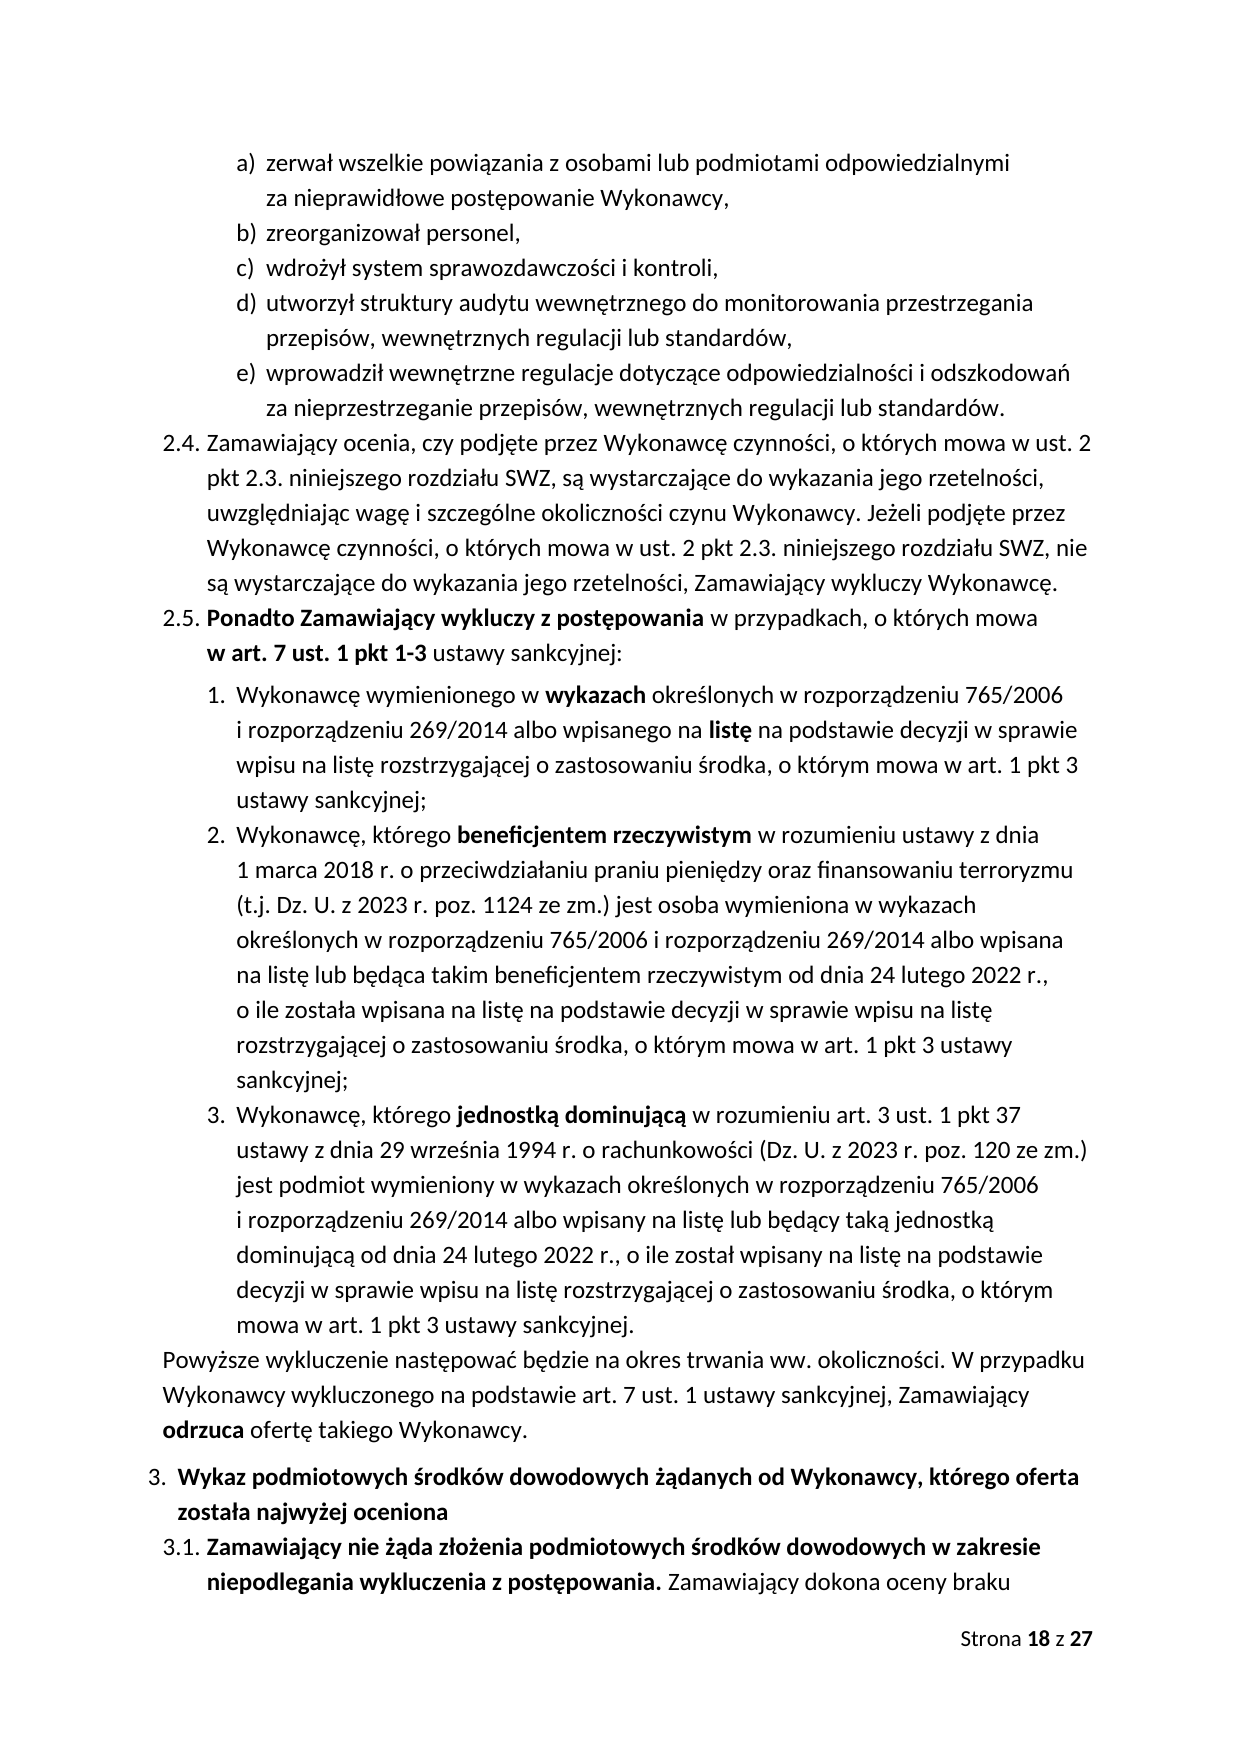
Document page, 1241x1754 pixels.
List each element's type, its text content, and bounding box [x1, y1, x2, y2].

list Wykaz podmiotowych środków dowodowych żądanych od Wykonawcy, którego oferta została najwyżej oceniona [148, 1461, 1093, 1527]
list Ponadto Zamawiający wykluczy z postępowania w przypadkach, o których mowa w art. 7 ust. 1 pkt 1-3 ustawy sankcyjnej: [162, 603, 1093, 668]
list utworzył struktury audytu wewnętrznego do monitorowania przestrzegania przepisów, wewnętrznych regulacji lub standardów, [236, 288, 1093, 353]
list wprowadził wewnętrzne regulacje dotyczące odpowiedzialności i odszkodowań za nieprzestrzeganie przepisów, wewnętrznych regulacji lub standardów. [236, 358, 1093, 423]
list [162, 1531, 1093, 1597]
list zerwał wszelkie powiązania z osobami lub podmiotami odpowiedzialnymi za nieprawidłowe postępowanie Wykonawcy, [236, 148, 1093, 213]
list Wykonawcę wymienionego w wykazach określonych w rozporządzeniu 765/2006 i rozporządzeniu 269/2014 albo wpisanego na listę na podstawie decyzji w sprawie wpisu na listę rozstrzygającej o zastosowaniu środka, o którym mowa w art. 1 pkt 3 ustawy sankcyjnej; [207, 679, 1093, 814]
list Wykonawcę, którego beneficjentem rzeczywistym w rozumieniu ustawy z dnia 1 marca 2018 r. o przeciwdziałaniu praniu pieniędzy oraz finansowaniu terroryzmu (t.j. Dz. U. z 2023 r. poz. 1124 ze zm.) jest osoba wymieniona w wykazach określonych w rozporządzeniu 765/2006 i rozporządzeniu 269/2014 albo wpisana na listę lub będąca takim beneficjentem rzeczywistym od dnia 24 lutego 2022 r., o ile została wpisana na listę na podstawie decyzji w sprawie wpisu na listę rozstrzygającej o zastosowaniu środka, o którym mowa w art. 1 pkt 3 ustawy sankcyjnej; [207, 819, 1093, 1094]
list Powyższe wykluczenie następować będzie na okres trwania ww. okoliczności. W przypadku Wykonawcy wykluczonego na podstawie art. 7 ust. 1 ustawy sankcyjnej, Zamawiający odrzuca ofertę takiego Wykonawcy. [162, 1344, 1093, 1444]
list Zamawiający ocenia, czy podjęte przez Wykonawcę czynności, o których mowa w ust. 2 pkt 2.3. niniejszego rozdziału SWZ, są wystarczające do wykazania jego rzetelności, uwzględniając wagę i szczególne okoliczności czynu Wykonawcy. Jeżeli podjęte przez Wykonawcę czynności, o których mowa w ust. 2 pkt 2.3. niniejszego rozdziału SWZ, nie są wystarczające do wykazania jego rzetelności, Zamawiający wykluczy Wykonawcę. [162, 428, 1093, 598]
list wdrożył system sprawozdawczości i kontroli, [236, 253, 1093, 283]
list zreorganizował personel, [236, 218, 1093, 248]
list Wykonawcę, którego jednostką dominującą w rozumieniu art. 3 ust. 1 pkt 37 ustawy z dnia 29 września 1994 r. o rachunkowości (Dz. U. z 2023 r. poz. 120 ze zm.) jest podmiot wymieniony w wykazach określonych w rozporządzeniu 765/2006 i rozporządzeniu 269/2014 albo wpisany na listę lub będący taką jednostką dominującą od dnia 24 lutego 2022 r., o ile został wpisany na listę na podstawie decyzji w sprawie wpisu na listę rozstrzygającej o zastosowaniu środka, o którym mowa w art. 1 pkt 3 ustawy sankcyjnej. [207, 1099, 1093, 1339]
